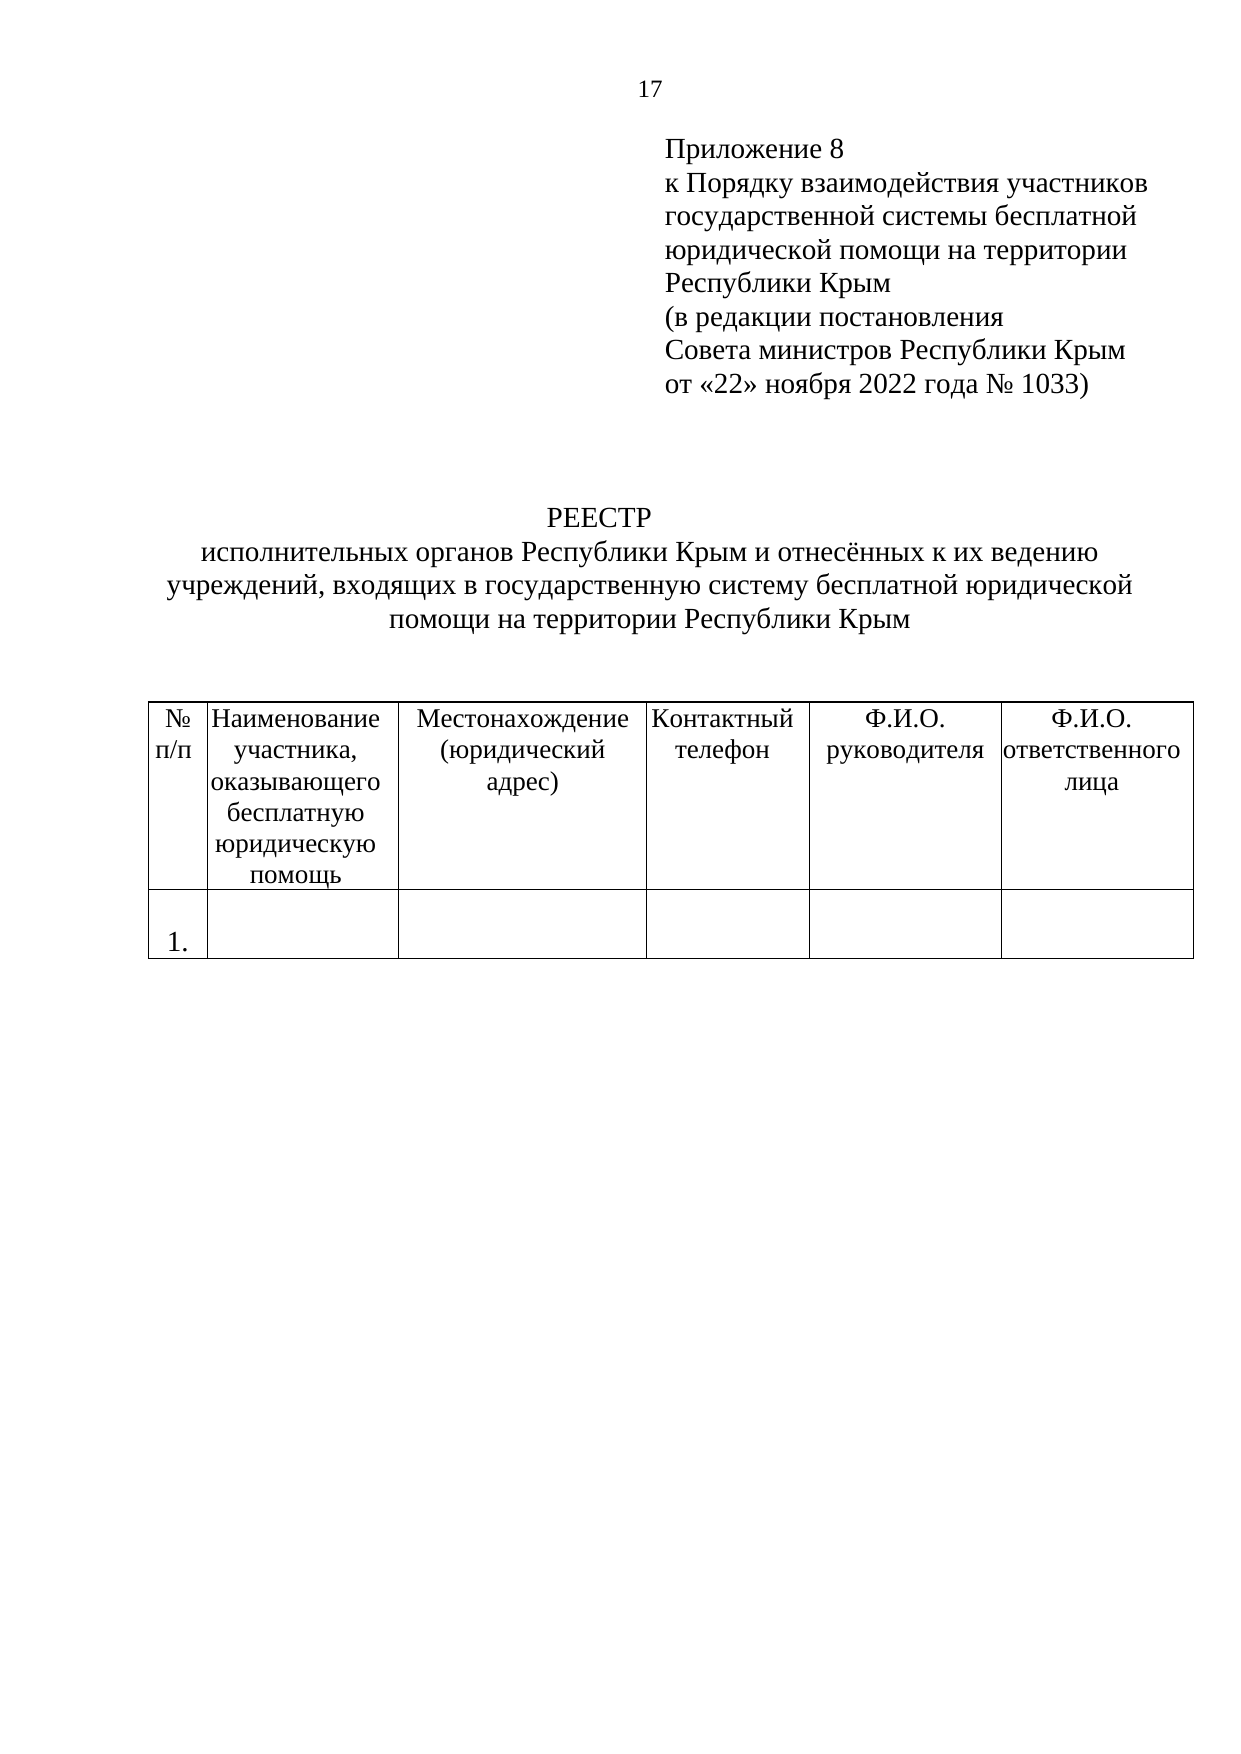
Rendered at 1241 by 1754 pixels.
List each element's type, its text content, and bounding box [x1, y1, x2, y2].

text к Порядку взаимодействия участников [148, 165, 1181, 198]
table_cell [399, 890, 646, 957]
table_cell [647, 890, 809, 957]
table_header Ф.И.О. руководителя [810, 703, 1001, 889]
text исполнительных органов Республики Крым и отнесённых к их ведению учреждений, входящих в государственную систему бесплатной юридической помощи на территории Республики Крым [148, 534, 1152, 634]
text Республики Крым [148, 265, 1181, 299]
table_header Контактный телефон [647, 703, 809, 889]
table_header Наименование участника, оказывающего бесплатную юридическую помощь [208, 703, 398, 889]
table_cell 1. [149, 890, 207, 957]
text (в редакции постановления [148, 299, 1181, 332]
table_header № п/п [149, 703, 207, 889]
table_header Местонахождение (юридический адрес) [399, 703, 646, 889]
text юридической помощи на территории [148, 232, 1181, 265]
text Совета министров Республики Крым [148, 332, 1181, 366]
table_cell [810, 890, 1001, 957]
text государственной системы бесплатной [148, 198, 1181, 232]
text Приложение 8 [148, 131, 1152, 165]
table_cell [208, 890, 398, 957]
text от «22» ноября 2022 года № 1033) [148, 366, 1181, 399]
table_header Ф.И.О. ответственного лица [1002, 703, 1193, 889]
table_cell [1002, 890, 1193, 957]
text РЕЕСТР [148, 500, 1181, 534]
